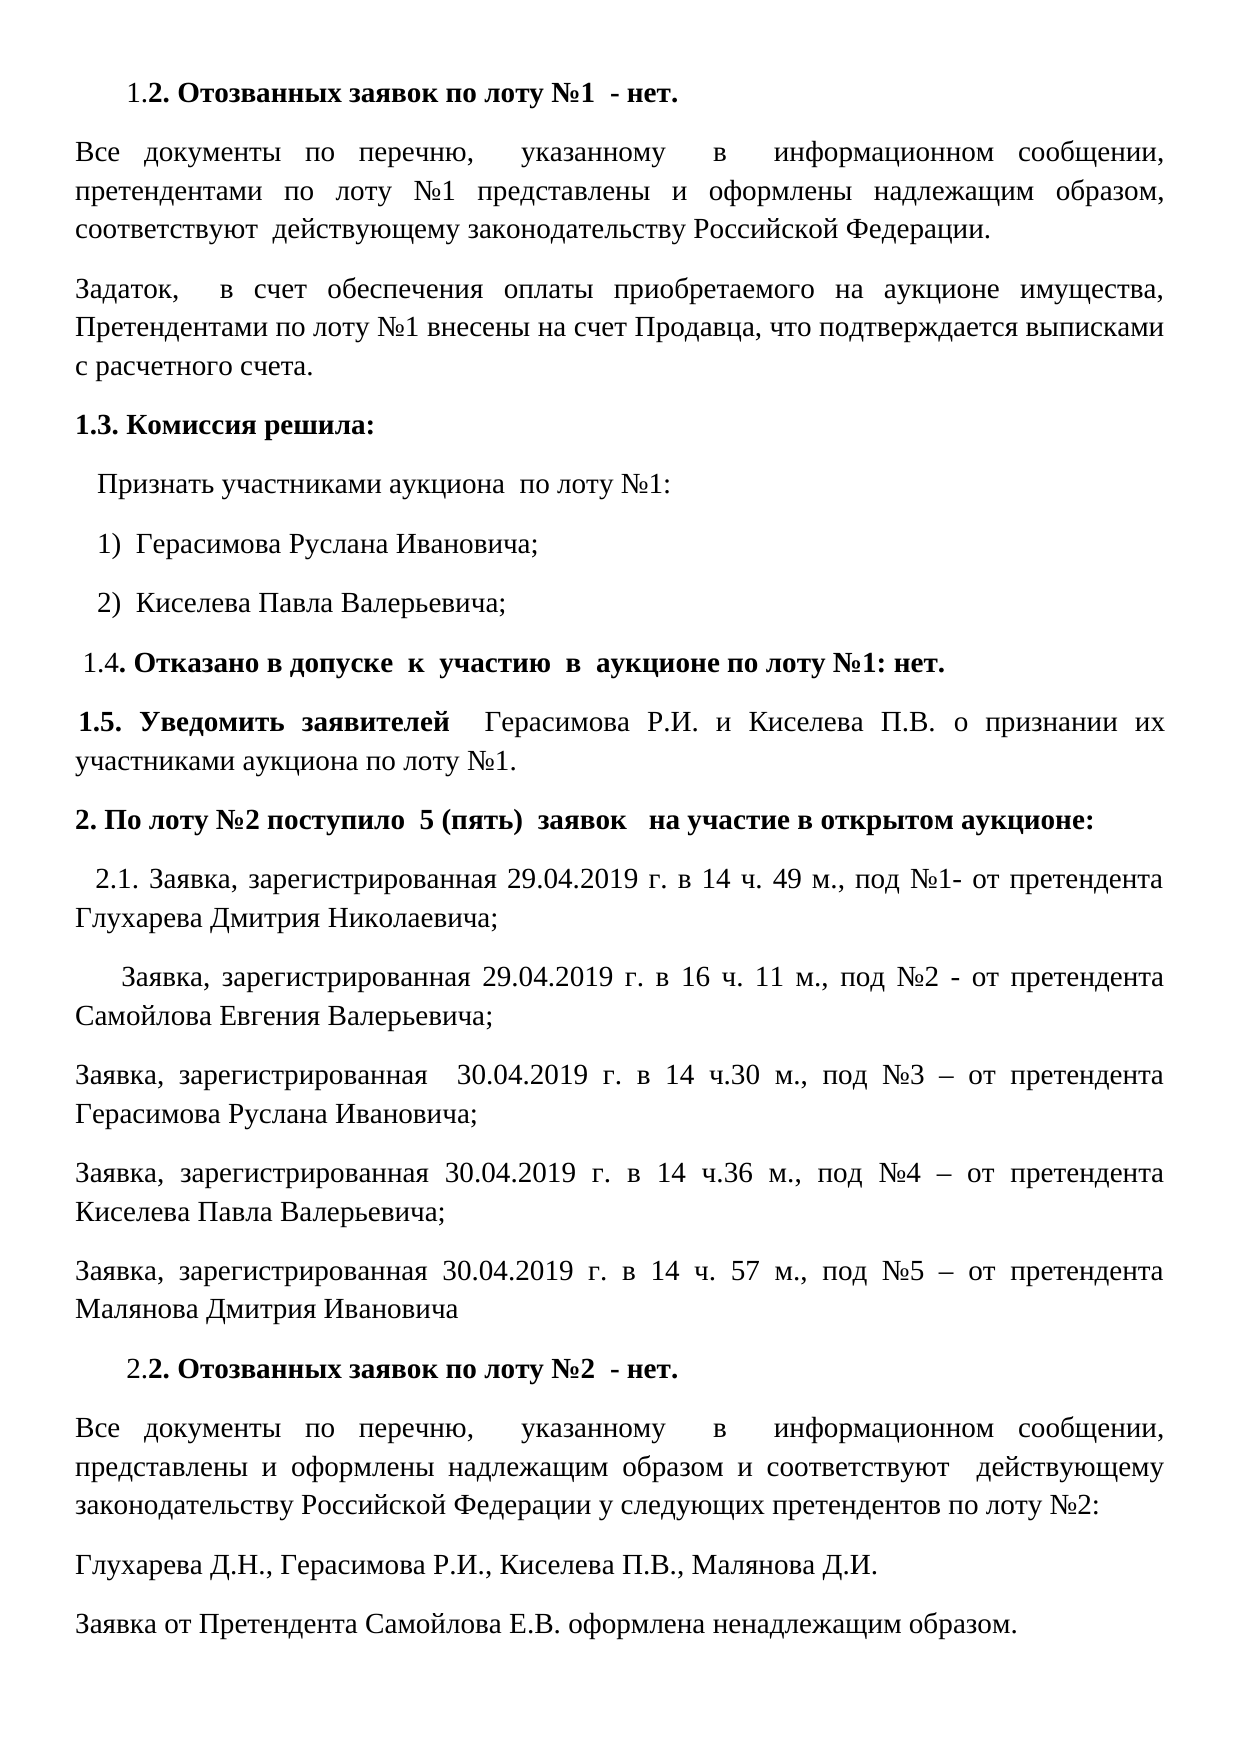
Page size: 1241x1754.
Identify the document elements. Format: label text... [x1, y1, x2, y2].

text 1.5. Уведомить заявителей Герасимова Р.И. и Киселева П.В. о признании их участниками аукциона по лоту №1. [75, 704, 1165, 776]
text 2.2. Отозванных заявок по лоту №2 - нет. [75, 1351, 1165, 1384]
text 2) Киселева Павла Валерьевича; [75, 585, 1165, 619]
text Заявка от Претендента Самойлова Е.В. оформлена ненадлежащим образом. [75, 1606, 1165, 1640]
text 1.3. Комиссия решила: [75, 407, 1165, 441]
text Все документы по перечню, указанному в информационном сообщении, претендентами по лоту №1 представлены и оформлены надлежащим образом, соответствуют действующему законодательству Российской Федерации. [75, 134, 1165, 245]
text Задаток, в счет обеспечения оплаты приобретаемого на аукционе имущества, Претендентами по лоту №1 внесены на счет Продавца, что подтверждается выписками с расчетного счета. [75, 271, 1165, 381]
text 1.4. Отказано в допуске к участию в аукционе по лоту №1: нет. [75, 645, 1165, 678]
text Глухарева Д.Н., Герасимова Р.И., Киселева П.В., Малянова Д.И. [75, 1547, 1165, 1580]
text Признать участниками аукциона по лоту №1: [75, 467, 1165, 500]
text Заявка, зарегистрированная 30.04.2019 г. в 14 ч.30 м., под №3 – от претендента Герасимова Руслана Ивановича; [75, 1057, 1165, 1129]
text Все документы по перечню, указанному в информационном сообщении, представлены и оформлены надлежащим образом и соответствуют действующему законодательству Российской Федерации у следующих претендентов по лоту №2: [75, 1410, 1165, 1521]
text Заявка, зарегистрированная 30.04.2019 г. в 14 ч. 57 м., под №5 – от претендента Малянова Дмитрия Ивановича [75, 1253, 1165, 1325]
text Заявка, зарегистрированная 30.04.2019 г. в 14 ч.36 м., под №4 – от претендента Киселева Павла Валерьевича; [75, 1155, 1165, 1227]
text 2. По лоту №2 поступило 5 (пять) заявок на участие в открытом аукционе: [75, 802, 1161, 836]
text 1.2. Отозванных заявок по лоту №1 - нет. [75, 75, 1165, 108]
text 1) Герасимова Руслана Ивановича; [75, 526, 1165, 559]
text Заявка, зарегистрированная 29.04.2019 г. в 16 ч. 11 м., под №2 - от претендента Самойлова Евгения Валерьевича; [75, 959, 1165, 1031]
text 2.1. Заявка, зарегистрированная 29.04.2019 г. в 14 ч. 49 м., под №1- от претендента Глухарева Дмитрия Николаевича; [75, 861, 1165, 933]
